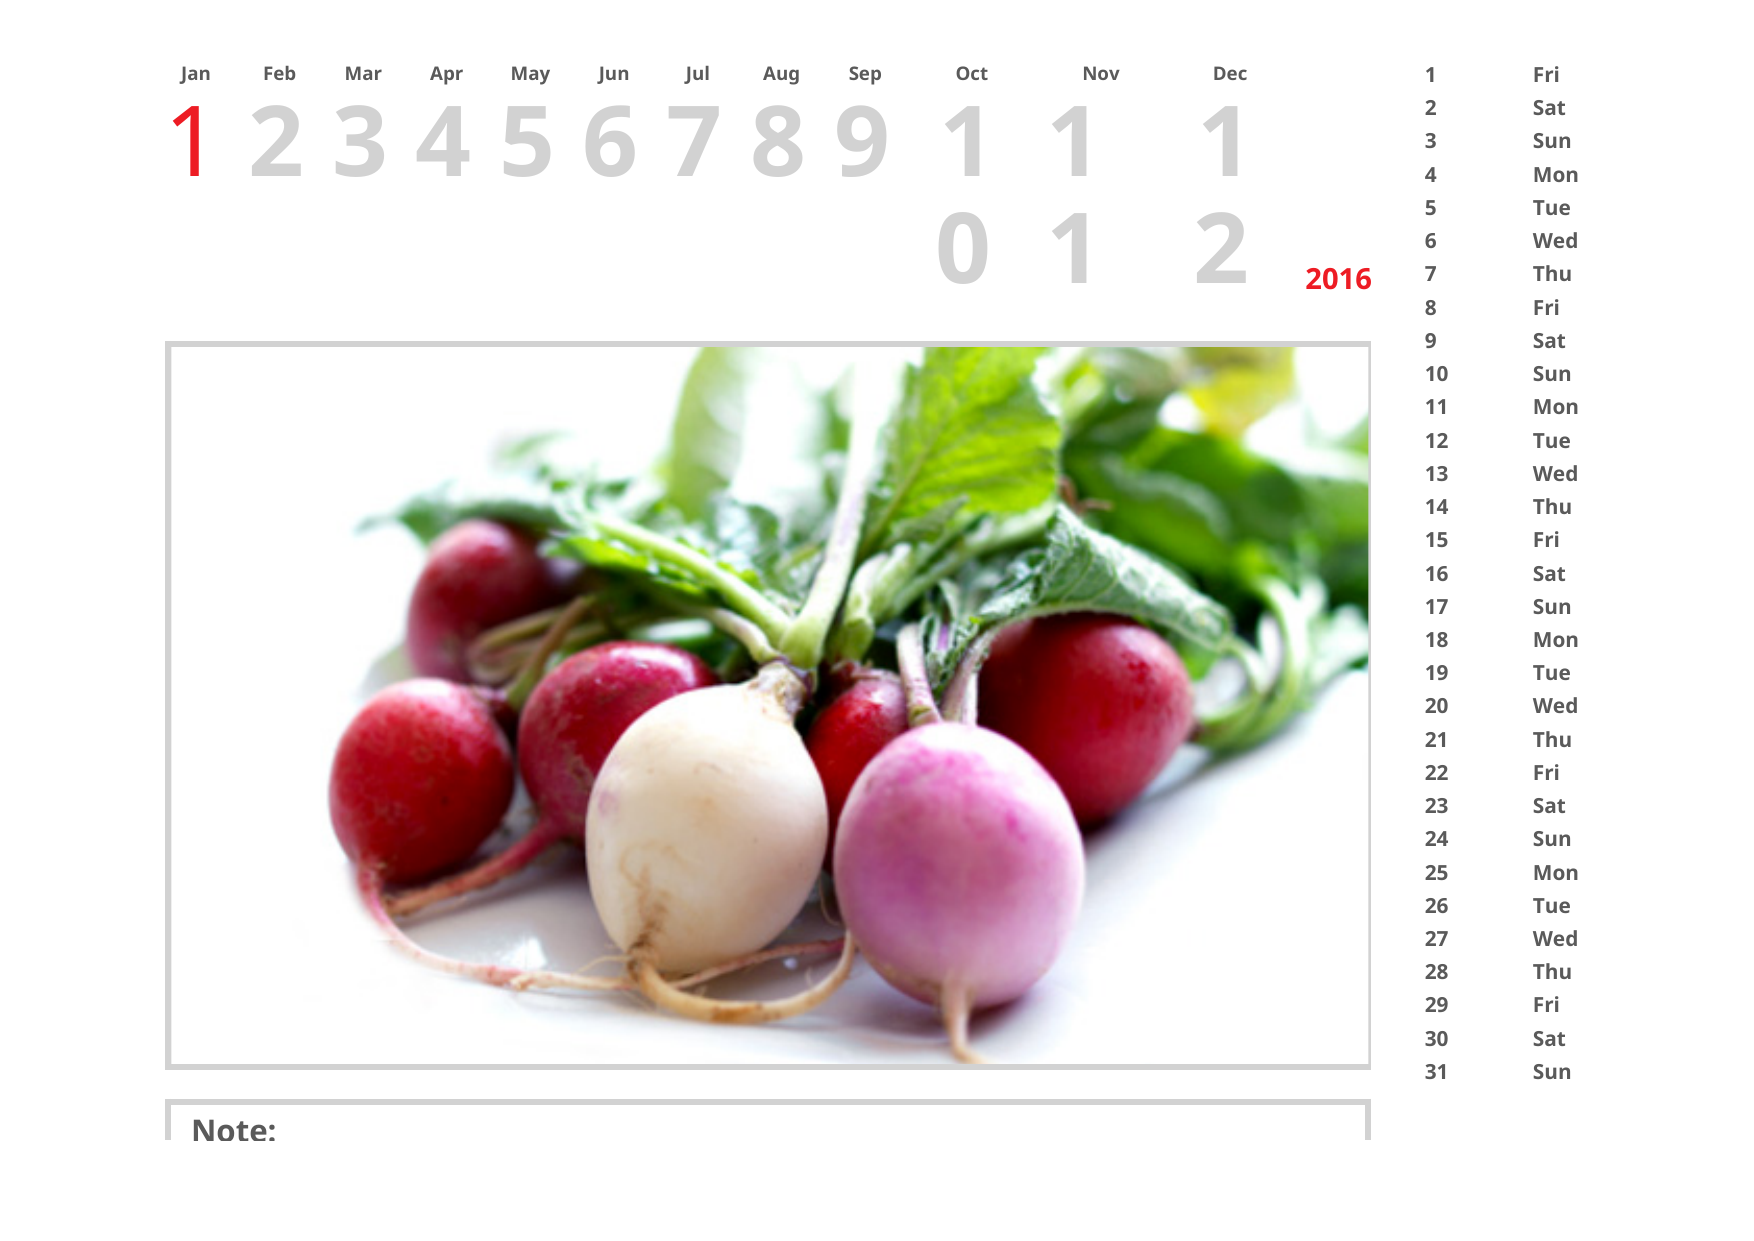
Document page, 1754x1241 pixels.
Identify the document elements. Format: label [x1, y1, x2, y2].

picture [171, 347, 1369, 1064]
table_header [1387, 60, 1604, 1140]
table_header [150, 60, 1387, 1140]
